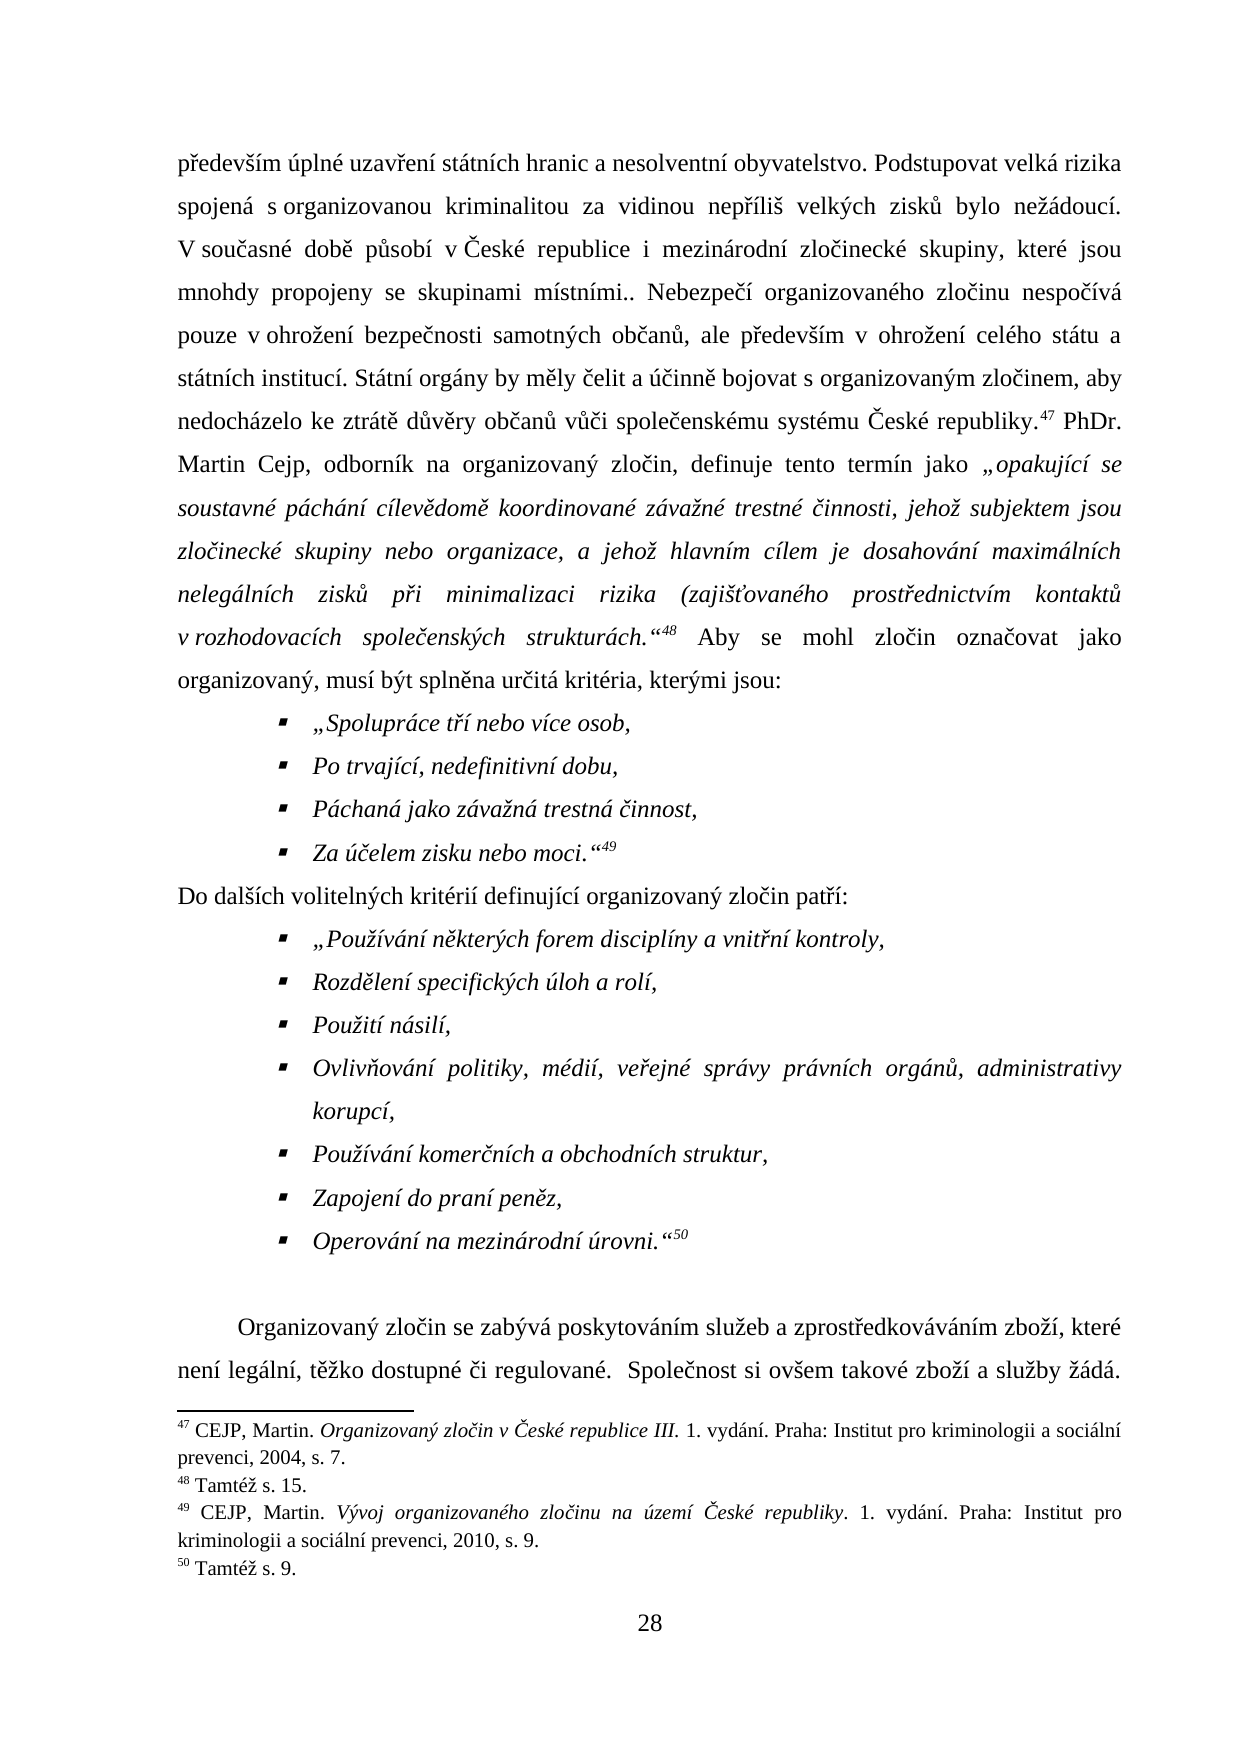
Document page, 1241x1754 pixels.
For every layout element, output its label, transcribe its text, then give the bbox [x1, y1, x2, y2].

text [177, 1312, 1122, 1384]
list Ovlivňování politiky, médií, veřejné správy právních orgánů, administrativy korupcí, [275, 1053, 1122, 1125]
list „Spolupráce tří nebo více osob, [275, 708, 1122, 737]
list Používání komerčních a obchodních struktur, [275, 1139, 1122, 1168]
list Použití násilí, [275, 1010, 1122, 1039]
list Zapojení do praní peněz, [275, 1183, 1122, 1211]
list „Používání některých forem disciplíny a vnitřní kontroly, [275, 924, 1122, 953]
text Do dalších volitelných kritérií definující organizovaný zločin patří: [177, 881, 1122, 909]
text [177, 148, 1122, 694]
list Operování na mezinárodní úrovni.“ [275, 1226, 1122, 1254]
list Za účelem zisku nebo moci.“ [275, 838, 1122, 866]
list Páchaná jako závažná trestná činnost, [275, 794, 1122, 823]
list Po trvající, nedefinitivní dobu, [275, 751, 1122, 780]
list Rozdělení specifických úloh a rolí, [275, 967, 1122, 996]
